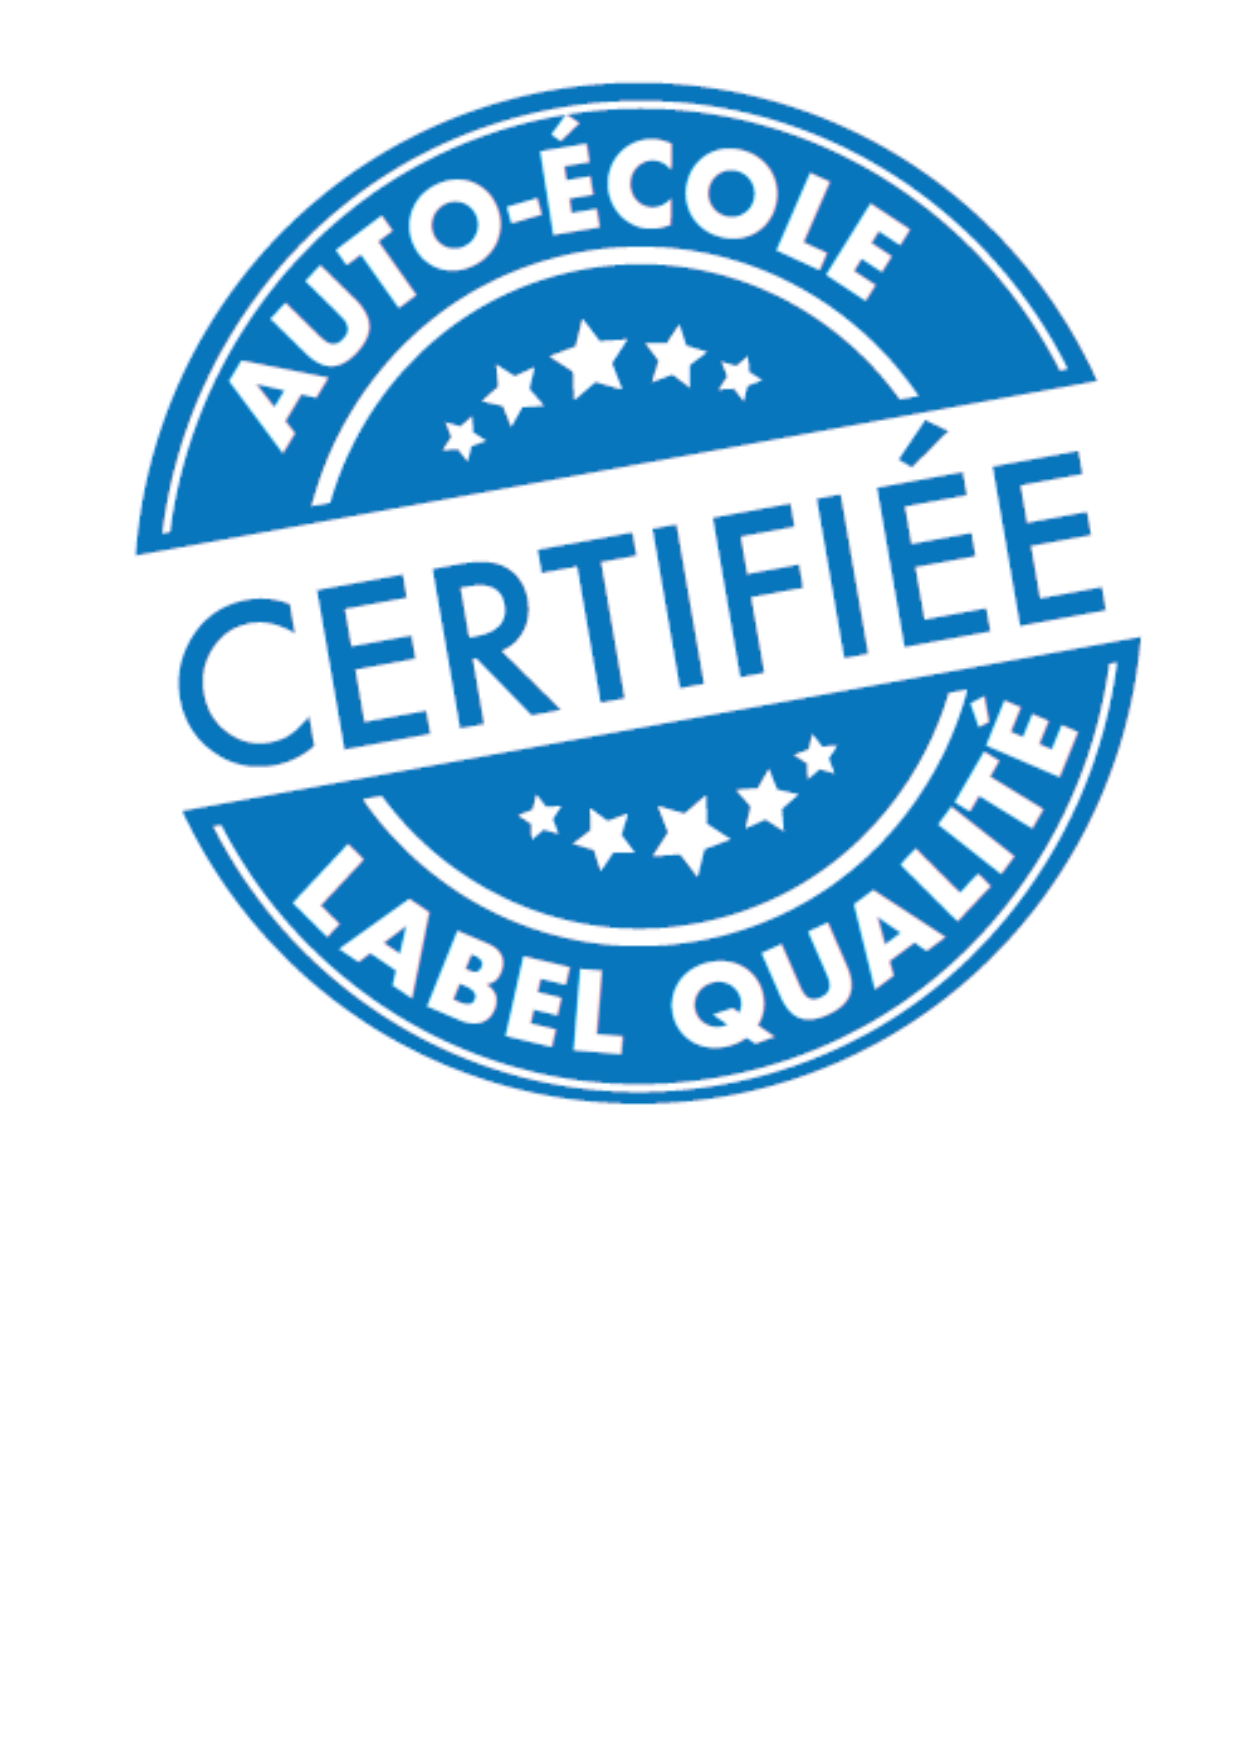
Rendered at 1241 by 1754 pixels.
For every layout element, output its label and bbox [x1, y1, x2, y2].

picture [75, 75, 1174, 1121]
